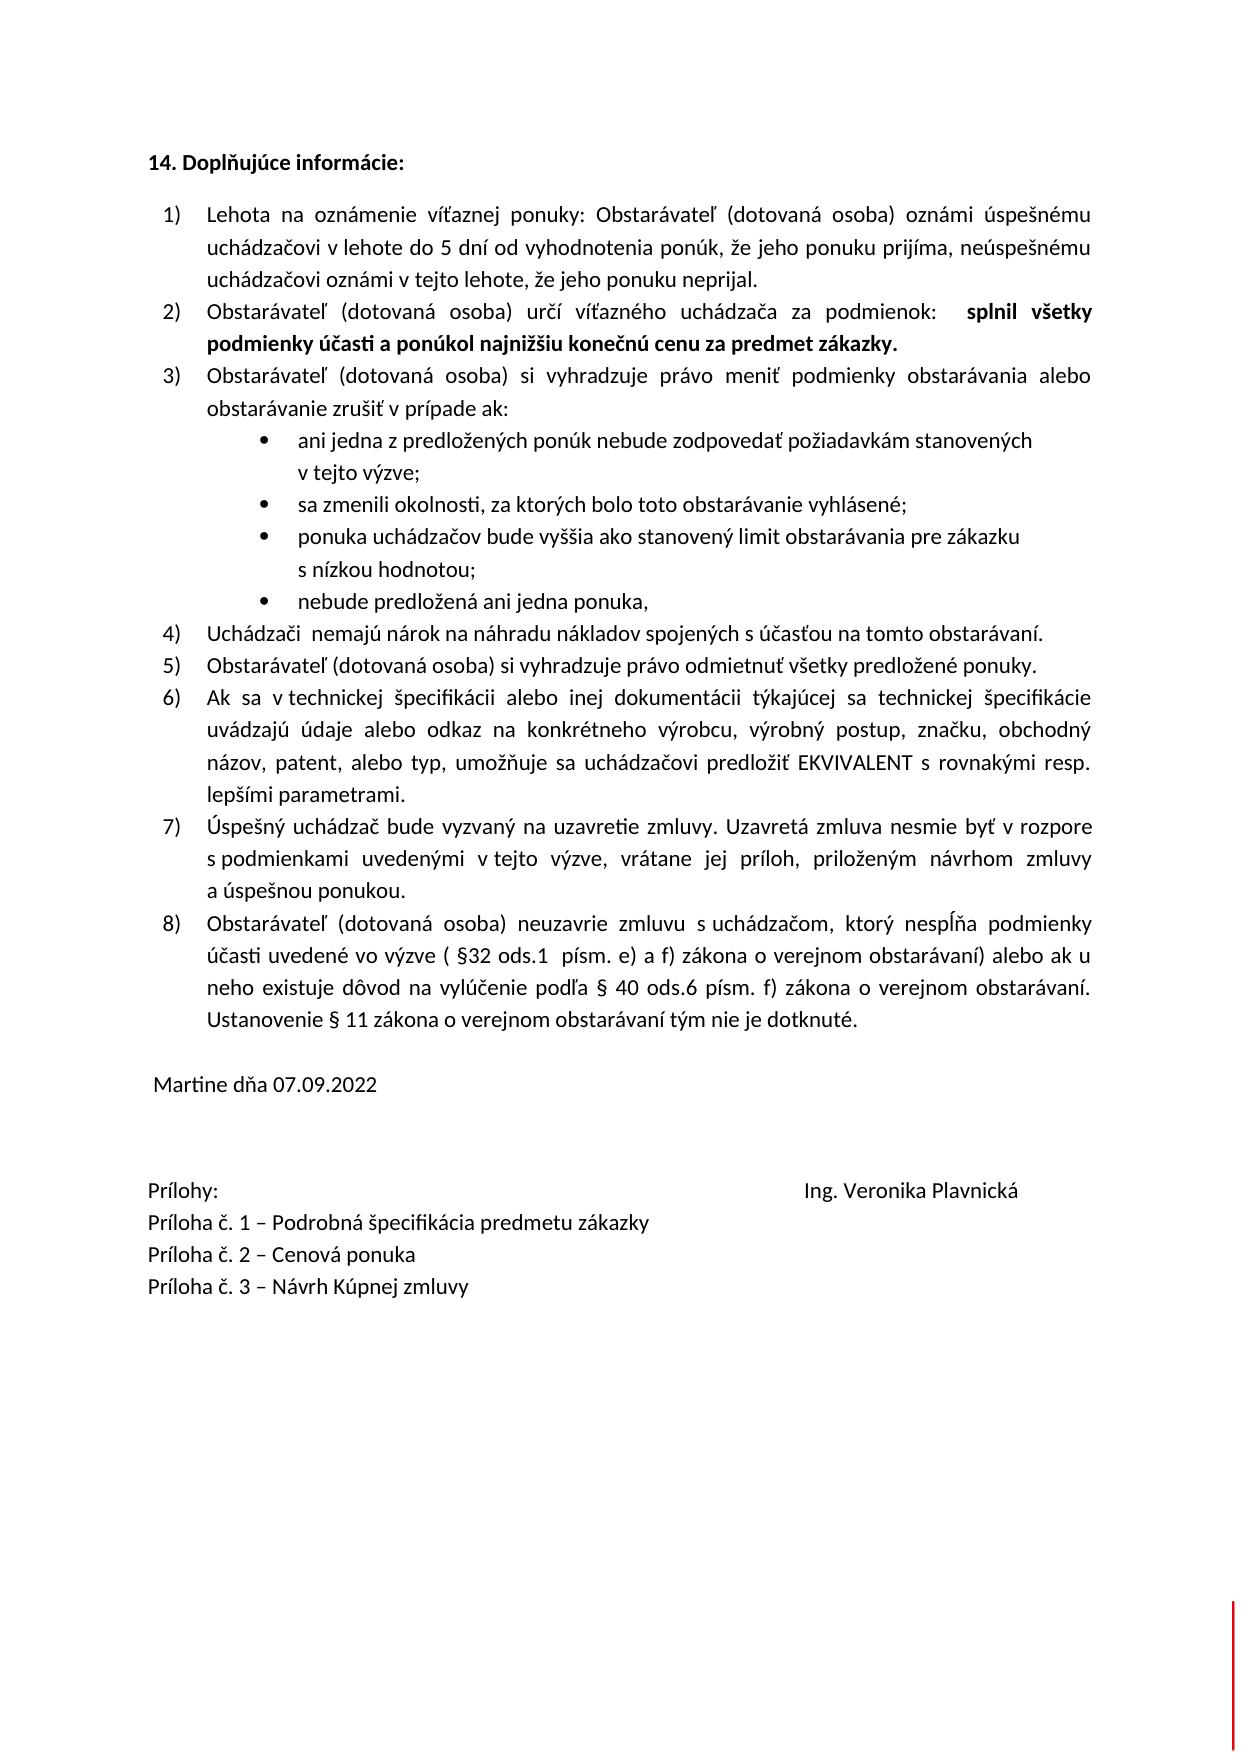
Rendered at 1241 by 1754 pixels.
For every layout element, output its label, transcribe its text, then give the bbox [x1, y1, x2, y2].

list Obstarávateľ (dotovaná osoba) si vyhradzuje právo meniť podmienky obstarávania alebo obstarávanie zrušiť v prípade ak: [162, 362, 1093, 422]
list Obstarávateľ (dotovaná osoba) neuzavrie zmluvu s uchádzačom, ktorý nespĺňa podmienky účasti uvedené vo výzve ( §32 ods.1 písm. e) a f) zákona o verejnom obstarávaní) alebo ak u neho existuje dôvod na vylúčenie podľa § 40 ods.6 písm. f) zákona o verejnom obstarávaní. Ustanovenie § 11 zákona o verejnom obstarávaní tým nie je dotknuté. [162, 909, 1093, 1033]
picture [1232, 1600, 1240, 1754]
list ani jedna z predložených ponúk nebude zodpovedať požiadavkám stanovených v tejto výzve; [260, 426, 1093, 486]
list Obstarávateľ (dotovaná osoba) určí víťazného uchádzača za podmienok: splnil všetky podmienky účasti a ponúkol najnižšiu konečnú cenu za predmet zákazky. [162, 297, 1093, 357]
list Lehota na oznámenie víťaznej ponuky: Obstarávateľ (dotovaná osoba) oznámi úspešnému uchádzačovi v lehote do 5 dní od vyhodnotenia ponúk, že jeho ponuku prijíma, neúspešnému uchádzačovi oznámi v tejto lehote, že jeho ponuku neprijal. [162, 201, 1093, 293]
list Uchádzači nemajú nárok na náhradu nákladov spojených s účasťou na tomto obstarávaní. [162, 619, 1093, 647]
text Príloha č. 1 – Podrobná špecifikácia predmetu zákazky [148, 1208, 1093, 1236]
text 14. Doplňujúce informácie: [133, 148, 1093, 176]
list Ak sa v technickej špecifikácii alebo inej dokumentácii týkajúcej sa technickej špecifikácie uvádzajú údaje alebo odkaz na konkrétneho výrobcu, výrobný postup, značku, obchodný názov, patent, alebo typ, umožňuje sa uchádzačovi predložiť EKVIVALENT s rovnakými resp. lepšími parametrami. [162, 683, 1093, 808]
list ponuka uchádzačov bude vyššia ako stanovený limit obstarávania pre zákazku s nízkou hodnotou; [260, 522, 1093, 583]
list nebude predložená ani jedna ponuka, [260, 587, 1093, 615]
text Príloha č. 2 – Cenová ponuka [148, 1240, 1093, 1268]
list Obstarávateľ (dotovaná osoba) si vyhradzuje právo odmietnuť všetky predložené ponuky. [162, 651, 1093, 679]
text Prílohy: Ing. Veronika Plavnická [148, 1176, 1093, 1204]
list Úspešný uchádzač bude vyzvaný na uzavretie zmluvy. Uzavretá zmluva nesmie byť v rozpore s podmienkami uvedenými v tejto výzve, vrátane jej príloh, priloženým návrhom zmluvy a úspešnou ponukou. [162, 812, 1093, 904]
text Príloha č. 3 – Návrh Kúpnej zmluvy [148, 1272, 1093, 1300]
list sa zmenili okolnosti, za ktorých bolo toto obstarávanie vyhlásené; [260, 490, 1093, 518]
text Martine dňa 07.09.2022 [148, 1070, 1093, 1098]
